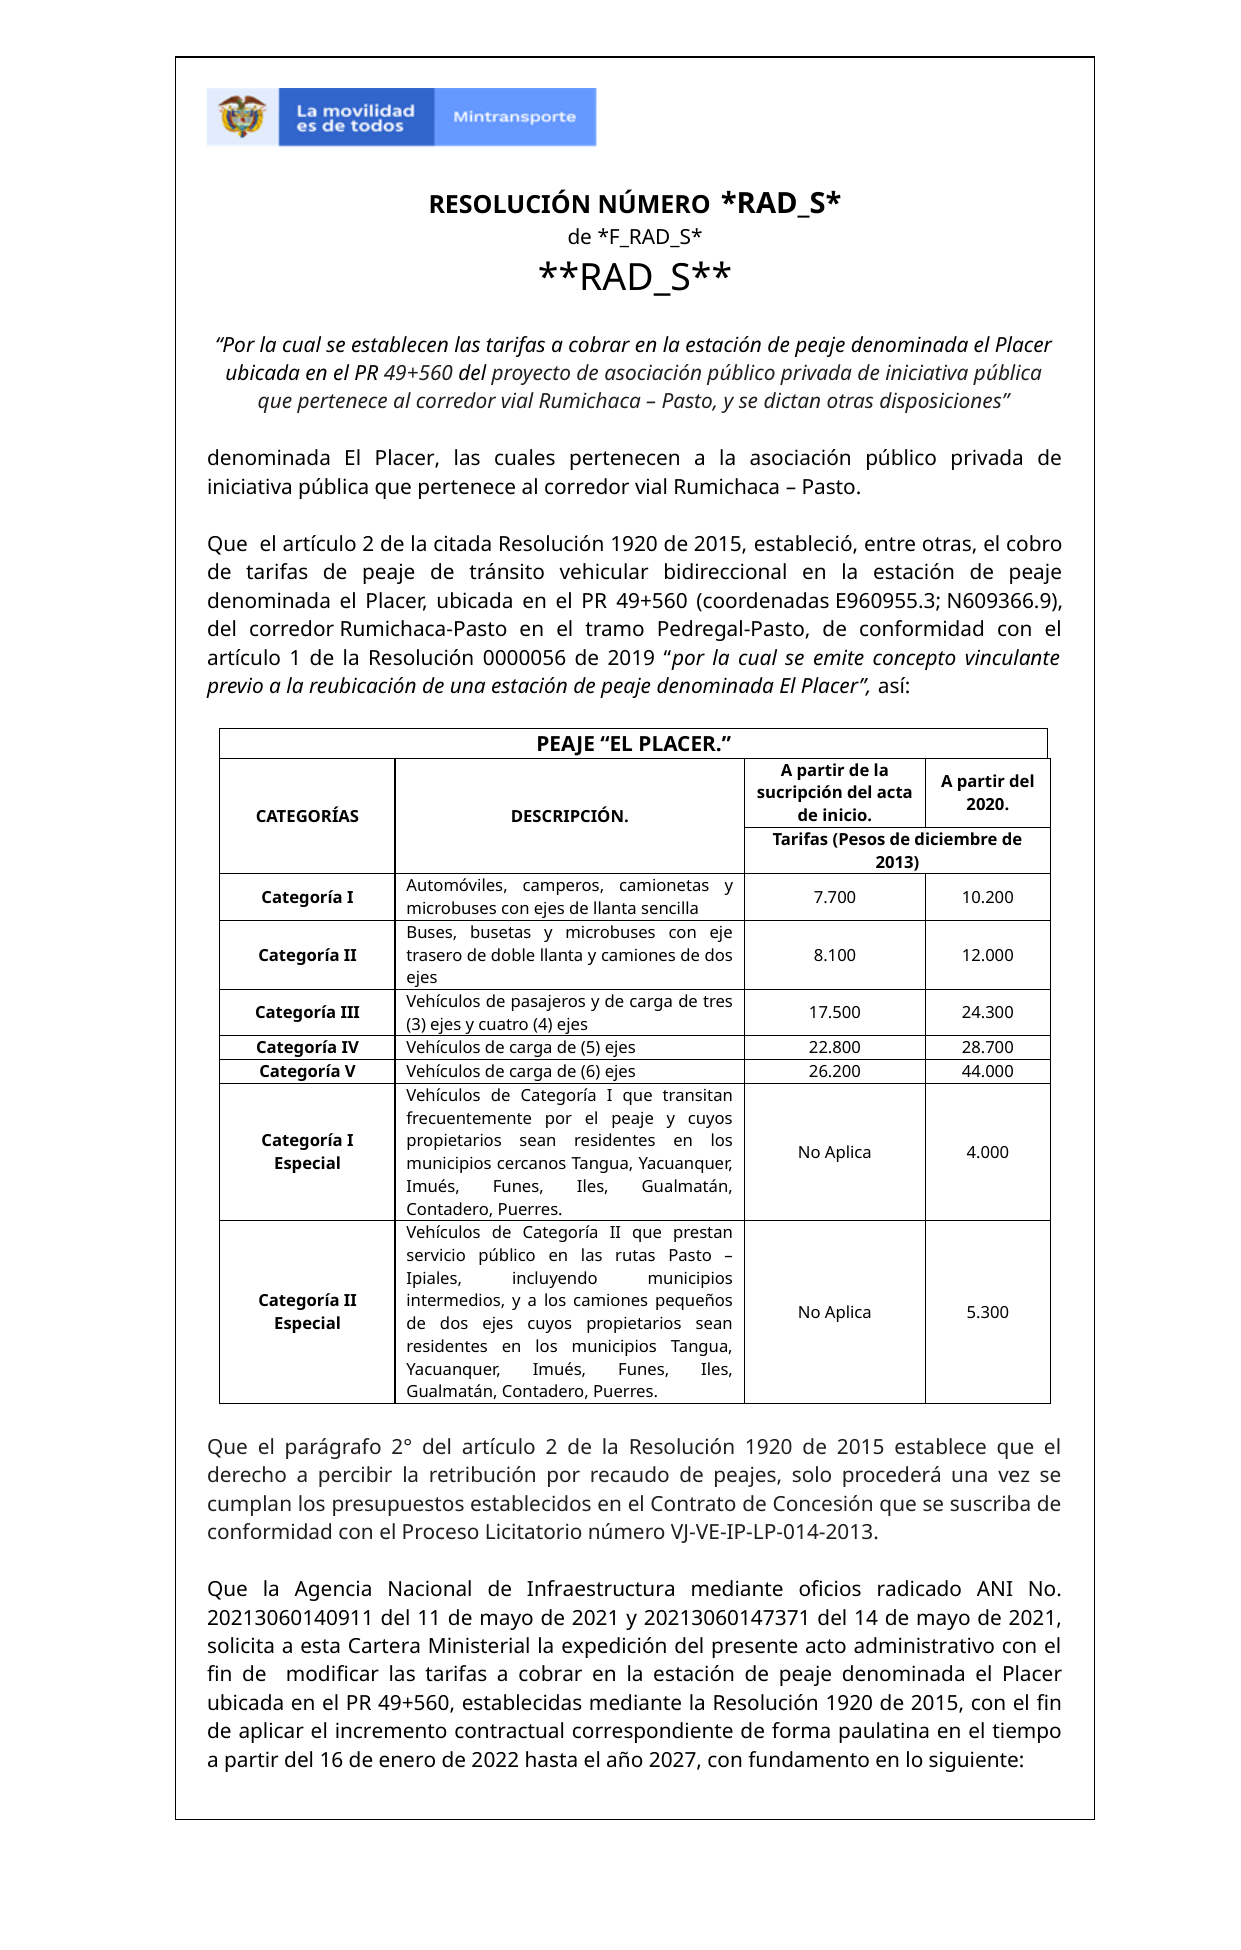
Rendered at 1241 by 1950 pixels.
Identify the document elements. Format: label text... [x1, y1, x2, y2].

table_cell Categoría IV [220, 1036, 394, 1059]
table_header PEAJE “EL PLACER.” [220, 729, 1047, 757]
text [207, 443, 1063, 500]
table_cell 5.300 [926, 1221, 1050, 1403]
table_cell 4.000 [926, 1084, 1050, 1220]
picture [206, 88, 598, 149]
table_cell 26.200 [745, 1060, 925, 1083]
table_cell 28.700 [926, 1036, 1050, 1059]
table_cell 44.000 [926, 1060, 1050, 1083]
table_cell 10.200 [926, 874, 1050, 919]
table_cell Categoría I Especial [220, 1084, 394, 1220]
table_cell 8.100 [745, 921, 925, 989]
text Que la Agencia Nacional de Infraestructura mediante oficios radicado ANI No. 20213060140911 del 11 de mayo de 2021 y 20213060147371 del 14 de mayo de 2021, solicita a esta Cartera Ministerial la expedición del presente acto administrativo con el fin de modificar las tarifas a cobrar en la estación de peaje denominada el Placer ubicada en el PR 49+560, establecidas mediante la Resolución 1920 de 2015, con el fin de aplicar el incremento contractual correspondiente de forma paulatina en el tiempo a partir del 16 de enero de 2022 hasta el año 2027, con fundamento en lo siguiente: [207, 1574, 1063, 1773]
table_cell Vehículos de Categoría II que prestan servicio público en las rutas Pasto – Ipiales, incluyendo municipios intermedios, y a los camiones pequeños de dos ejes cuyos propietarios sean residentes en los municipios Tangua, Yacuanquer, Imués, Funes, Iles, Gualmatán, Contadero, Puerres. [396, 1221, 744, 1403]
table_cell Categoría III [220, 990, 394, 1035]
table_cell Categoría II Especial [220, 1221, 394, 1403]
table_cell 7.700 [745, 874, 925, 919]
table_cell 17.500 [745, 990, 925, 1035]
table_cell Vehículos de carga de (6) ejes [396, 1060, 744, 1083]
table_cell Tarifas (Pesos de diciembre de 2013) [745, 828, 1050, 873]
table_cell Buses, busetas y microbuses con eje trasero de doble llanta y camiones de dos ejes [396, 921, 744, 989]
table_cell CATEGORÍAS [220, 759, 394, 873]
table_cell Vehículos de pasajeros y de carga de tres (3) ejes y cuatro (4) ejes [396, 990, 744, 1035]
table_cell Categoría I [220, 874, 394, 919]
table_cell A partir de la sucripción del acta de inicio. [745, 759, 925, 827]
table_cell Categoría V [220, 1060, 394, 1083]
table_cell No Aplica [745, 1084, 925, 1220]
table_cell Vehículos de Categoría I que transitan frecuentemente por el peaje y cuyos propietarios sean residentes en los municipios cercanos Tangua, Yacuanquer, Imués, Funes, Iles, Gualmatán, Contadero, Puerres. [396, 1084, 744, 1220]
table_cell A partir del 2020. [926, 759, 1050, 827]
table_cell 12.000 [926, 921, 1050, 989]
table_cell Automóviles, camperos, camionetas y microbuses con ejes de llanta sencilla [396, 874, 744, 919]
text Que el parágrafo 2° del artículo 2 de la Resolución 1920 de 2015 establece que el derecho a percibir la retribución por recaudo de peajes, solo procederá una vez se cumplan los presupuestos establecidos en el Contrato de Concesión que se suscriba de conformidad con el Proceso Licitatorio número VJ-VE-IP-LP-014-2013. [207, 1432, 1063, 1546]
table_cell 24.300 [926, 990, 1050, 1035]
table_cell Categoría II [220, 921, 394, 989]
text Que el artículo 2 de la citada Resolución 1920 de 2015, estableció, entre otras, el cobro de tarifas de peaje de tránsito vehicular bidireccional en la estación de peaje denominada el Placer, ubicada en el PR 49+560 (coordenadas E960955.3; N609366.9), del corredor Rumichaca-Pasto en el tramo Pedregal-Pasto, de conformidad con el artículo 1 de la Resolución 0000056 de 2019 “por la cual se emite concepto vinculante previo a la reubicación de una estación de peaje denominada El Placer”, así: [207, 529, 1063, 699]
table_cell Vehículos de carga de (5) ejes [396, 1036, 744, 1059]
table_cell 22.800 [745, 1036, 925, 1059]
table_cell No Aplica [745, 1221, 925, 1403]
table_cell DESCRIPCIÓN. [396, 759, 744, 873]
